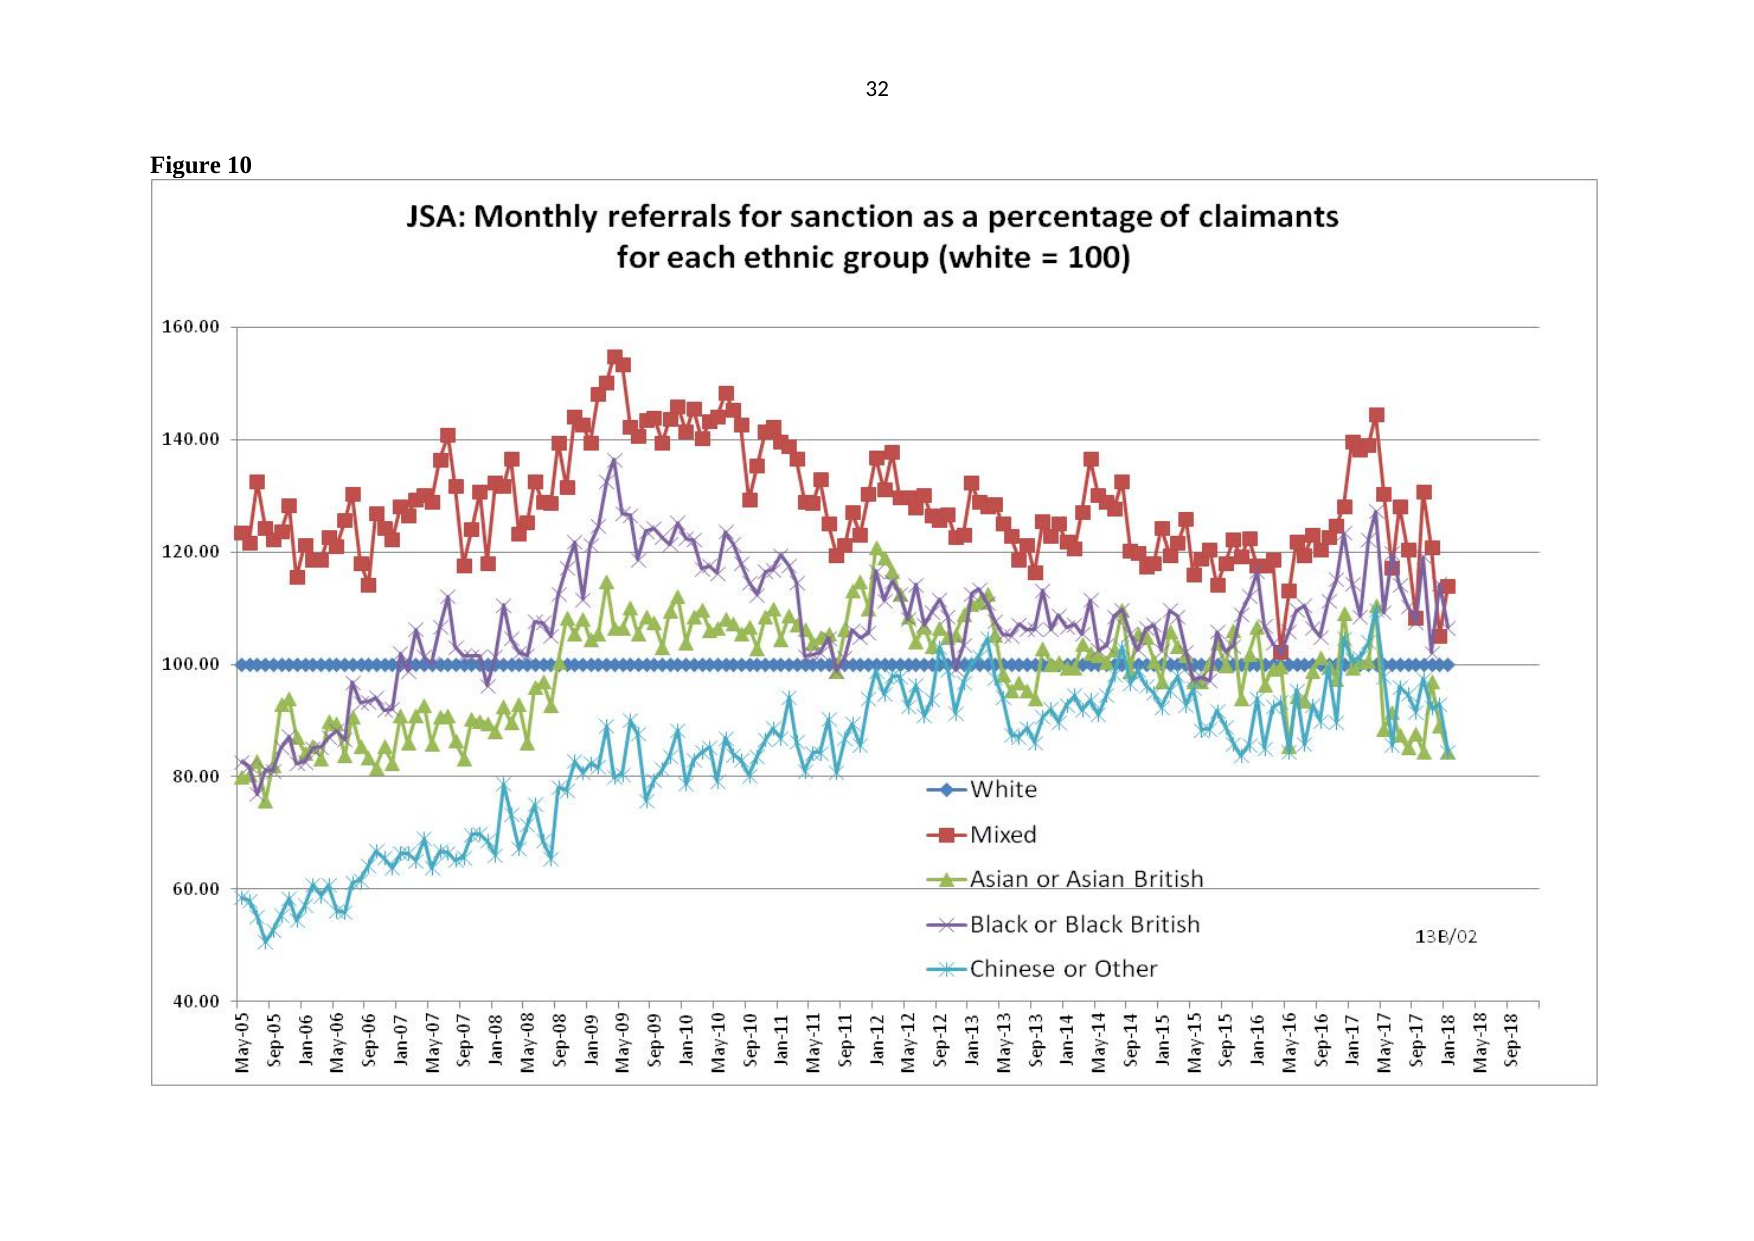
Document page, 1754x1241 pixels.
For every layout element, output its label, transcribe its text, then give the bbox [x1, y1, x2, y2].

text Figure 10 [150, 150, 1604, 179]
picture [150, 178, 1598, 1087]
